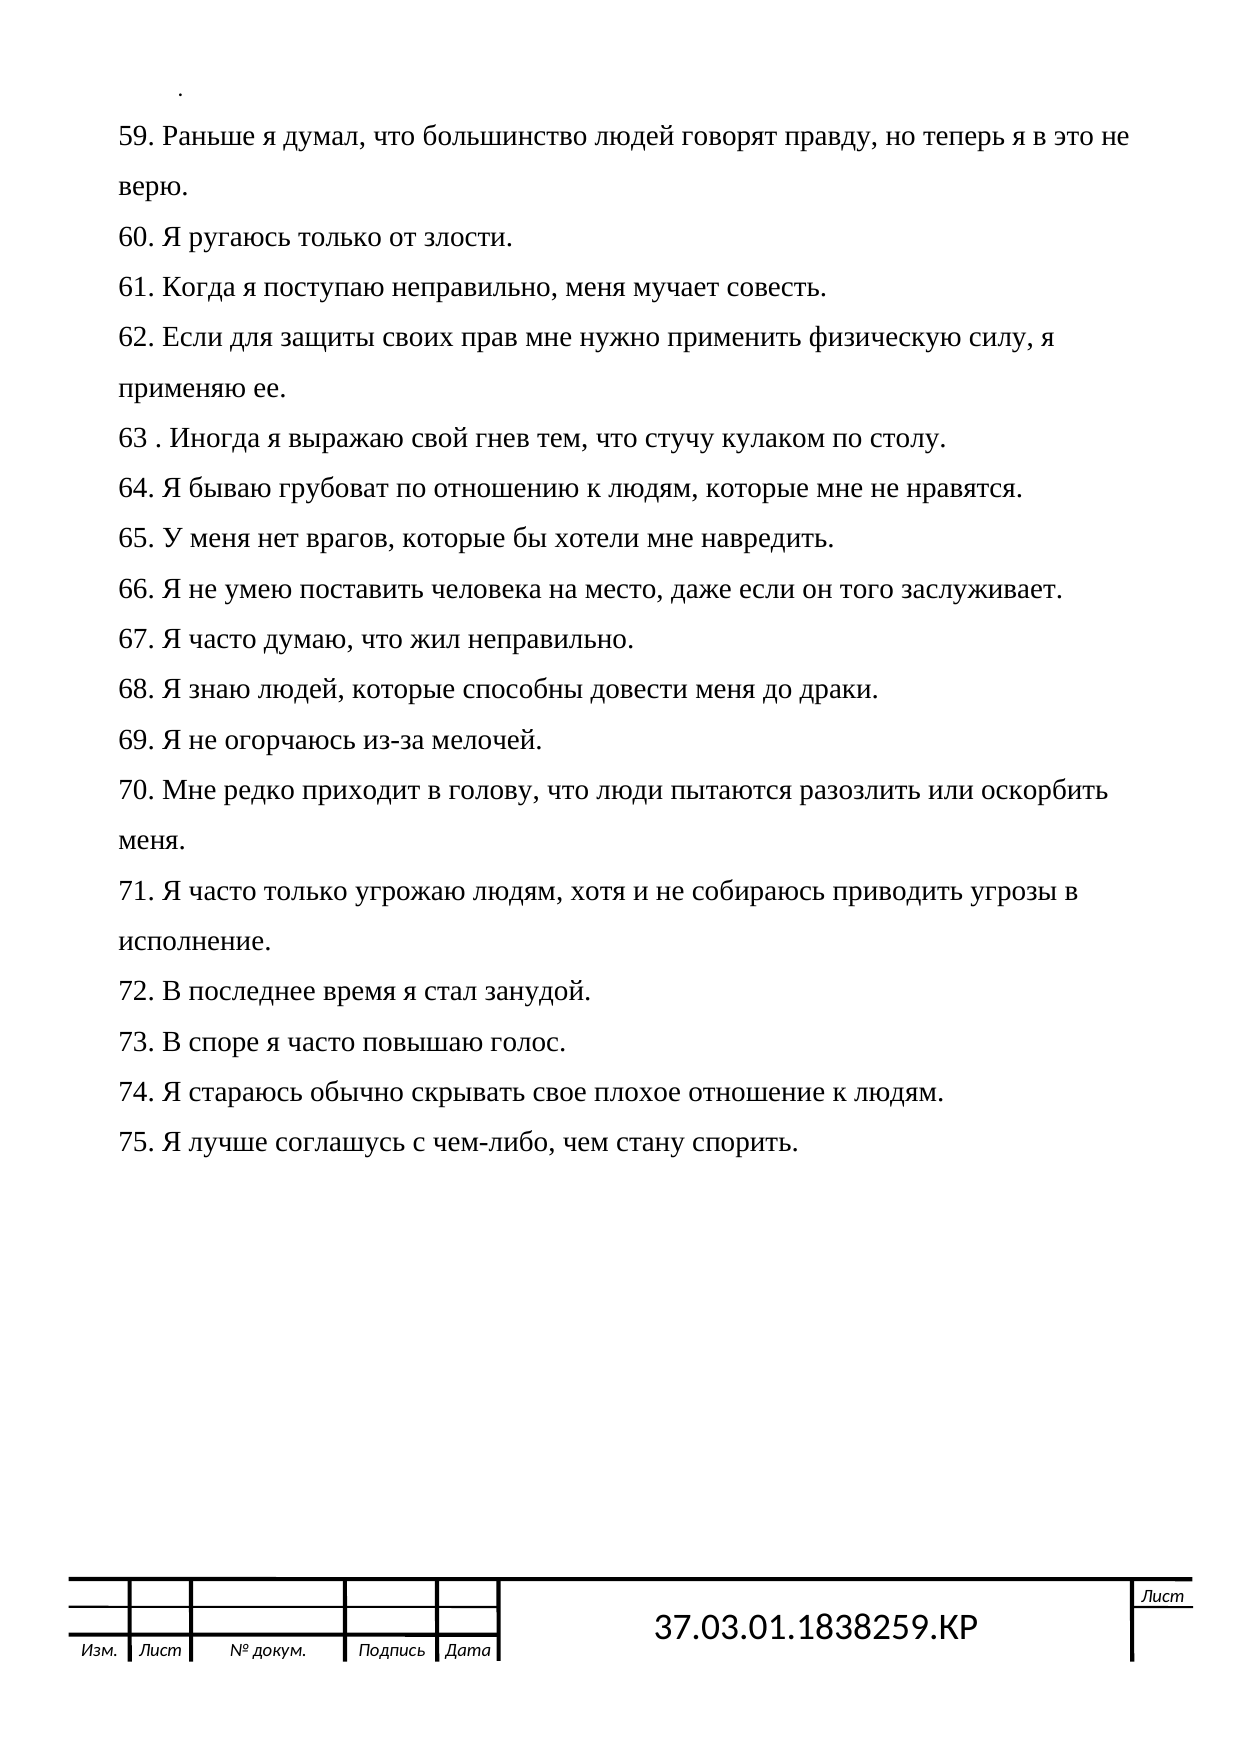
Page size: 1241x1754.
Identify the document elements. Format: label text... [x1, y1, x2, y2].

list 69. Я не огорчаюсь из-за мелочей. [118, 722, 1152, 755]
list 63 . Иногда я выражаю свой гнев тем, что стучу кулаком по столу. [118, 420, 1152, 453]
list 72. В последнее время я стал занудой. [118, 973, 1152, 1007]
list 67. Я часто думаю, что жил неправильно. [118, 621, 1152, 655]
list 66. Я не умею поставить человека на место, даже если он того заслуживает. [118, 571, 1152, 604]
list 61. Когда я поступаю неправильно, меня мучает совесть. [118, 269, 1152, 303]
list 68. Я знаю людей, которые способны довести меня до драки. [118, 672, 1152, 705]
list 59. Раньше я думал, что большинство людей говорят правду, но теперь я в это не верю. [118, 118, 1152, 202]
list 75. Я лучше соглашусь с чем-либо, чем стану спорить. [118, 1124, 1152, 1158]
list 62. Если для защиты своих прав мне нужно применить физическую силу, я применяю ее. [118, 319, 1152, 403]
list 65. У меня нет врагов, которые бы хотели мне навредить. [118, 521, 1152, 554]
list 74. Я стараюсь обычно скрывать свое плохое отношение к людям. [118, 1074, 1152, 1108]
list 64. Я бываю грубоват по отношению к людям, которые мне не нравятся. [118, 470, 1152, 504]
list 60. Я ругаюсь только от злости. [118, 219, 1152, 252]
list 71. Я часто только угрожаю людям, хотя и не собираюсь приводить угрозы в исполнение. [118, 873, 1152, 957]
list 73. В споре я часто повышаю голос. [118, 1024, 1152, 1057]
list 70. Мне редко приходит в голову, что люди пытаются разозлить или оскорбить меня. [118, 772, 1152, 856]
